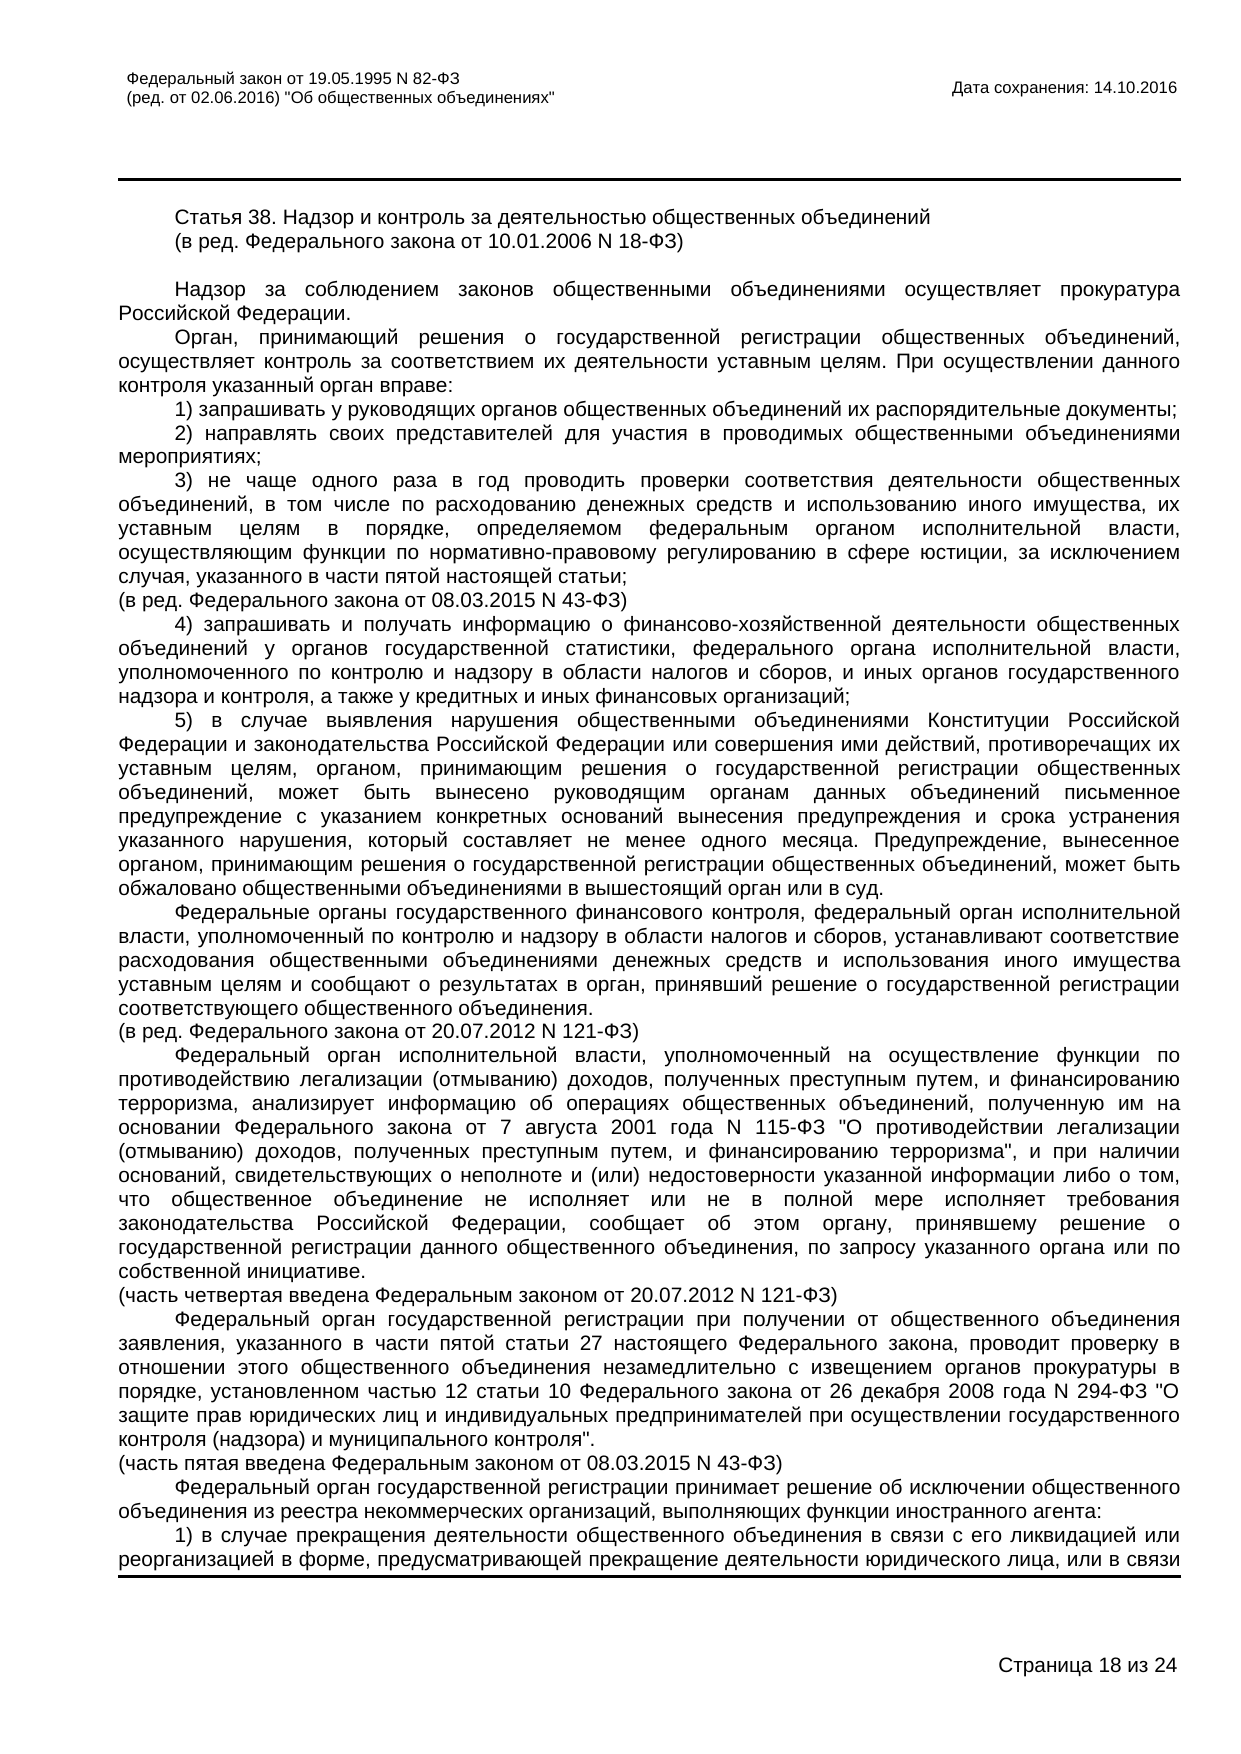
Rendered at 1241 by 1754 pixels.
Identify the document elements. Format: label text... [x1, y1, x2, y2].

text (в ред. Федерального закона от 20.07.2012 N 121-ФЗ) [118, 1019, 1181, 1043]
text Надзор за соблюдением законов общественными объединениями осуществляет прокуратура Российской Федерации. [118, 277, 1181, 324]
text (в ред. Федерального закона от 08.03.2015 N 43-ФЗ) [118, 588, 1181, 612]
text Федеральный орган государственной регистрации принимает решение об исключении общественного объединения из реестра некоммерческих организаций, выполняющих функции иностранного агента: [118, 1474, 1181, 1522]
text 2) направлять своих представителей для участия в проводимых общественными объединениями мероприятиях; [118, 420, 1181, 468]
text 4) запрашивать и получать информацию о финансово-хозяйственной деятельности общественных объединений у органов государственной статистики, федерального органа исполнительной власти, уполномоченного по контролю и надзору в области налогов и сборов, и иных органов государственного надзора и контроля, а также у кредитных и иных финансовых организаций; [118, 612, 1181, 708]
text Федеральный орган исполнительной власти, уполномоченный на осуществление функции по противодействию легализации (отмыванию) доходов, полученных преступным путем, и финансированию терроризма, анализирует информацию об операциях общественных объединений, полученную им на основании Федерального закона от 7 августа 2001 года N 115-ФЗ "О противодействии легализации (отмыванию) доходов, полученных преступным путем, и финансированию терроризма", и при наличии оснований, свидетельствующих о неполноте и (или) недостоверности указанной информации либо о том, что общественное объединение не исполняет или не в полной мере исполняет требования законодательства Российской Федерации, сообщает об этом органу, принявшему решение о государственной регистрации данного общественного объединения, по запросу указанного органа или по собственной инициативе. [118, 1043, 1181, 1283]
text Федеральные органы государственного финансового контроля, федеральный орган исполнительной власти, уполномоченный по контролю и надзору в области налогов и сборов, устанавливают соответствие расходования общественными объединениями денежных средств и использования иного имущества уставным целям и сообщают о результатах в орган, принявший решение о государственной регистрации соответствующего общественного объединения. [118, 899, 1181, 1019]
text Статья 38. Надзор и контроль за деятельностью общественных объединений [118, 205, 1181, 229]
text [118, 1522, 1181, 1570]
text (в ред. Федерального закона от 10.01.2006 N 18-ФЗ) [118, 229, 1181, 253]
text (часть четвертая введена Федеральным законом от 20.07.2012 N 121-ФЗ) [118, 1283, 1181, 1307]
text Орган, принимающий решения о государственной регистрации общественных объединений, осуществляет контроль за соответствием их деятельности уставным целям. При осуществлении данного контроля указанный орган вправе: [118, 324, 1181, 396]
text 3) не чаще одного раза в год проводить проверки соответствия деятельности общественных объединений, в том числе по расходованию денежных средств и использованию иного имущества, их уставным целям в порядке, определяемом федеральным органом исполнительной власти, осуществляющим функции по нормативно-правовому регулированию в сфере юстиции, за исключением случая, указанного в части пятой настоящей статьи; [118, 468, 1181, 588]
text 1) запрашивать у руководящих органов общественных объединений их распорядительные документы; [118, 396, 1181, 420]
text 5) в случае выявления нарушения общественными объединениями Конституции Российской Федерации и законодательства Российской Федерации или совершения ими действий, противоречащих их уставным целям, органом, принимающим решения о государственной регистрации общественных объединений, может быть вынесено руководящим органам данных объединений письменное предупреждение с указанием конкретных оснований вынесения предупреждения и срока устранения указанного нарушения, который составляет не менее одного месяца. Предупреждение, вынесенное органом, принимающим решения о государственной регистрации общественных объединений, может быть обжаловано общественными объединениями в вышестоящий орган или в суд. [118, 708, 1181, 899]
text Федеральный орган государственной регистрации при получении от общественного объединения заявления, указанного в части пятой статьи 27 настоящего Федерального закона, проводит проверку в отношении этого общественного объединения незамедлительно с извещением органов прокуратуры в порядке, установленном частью 12 статьи 10 Федерального закона от 26 декабря 2008 года N 294-ФЗ "О защите прав юридических лиц и индивидуальных предпринимателей при осуществлении государственного контроля (надзора) и муниципального контроля". [118, 1307, 1181, 1451]
text (часть пятая введена Федеральным законом от 08.03.2015 N 43-ФЗ) [118, 1451, 1181, 1474]
